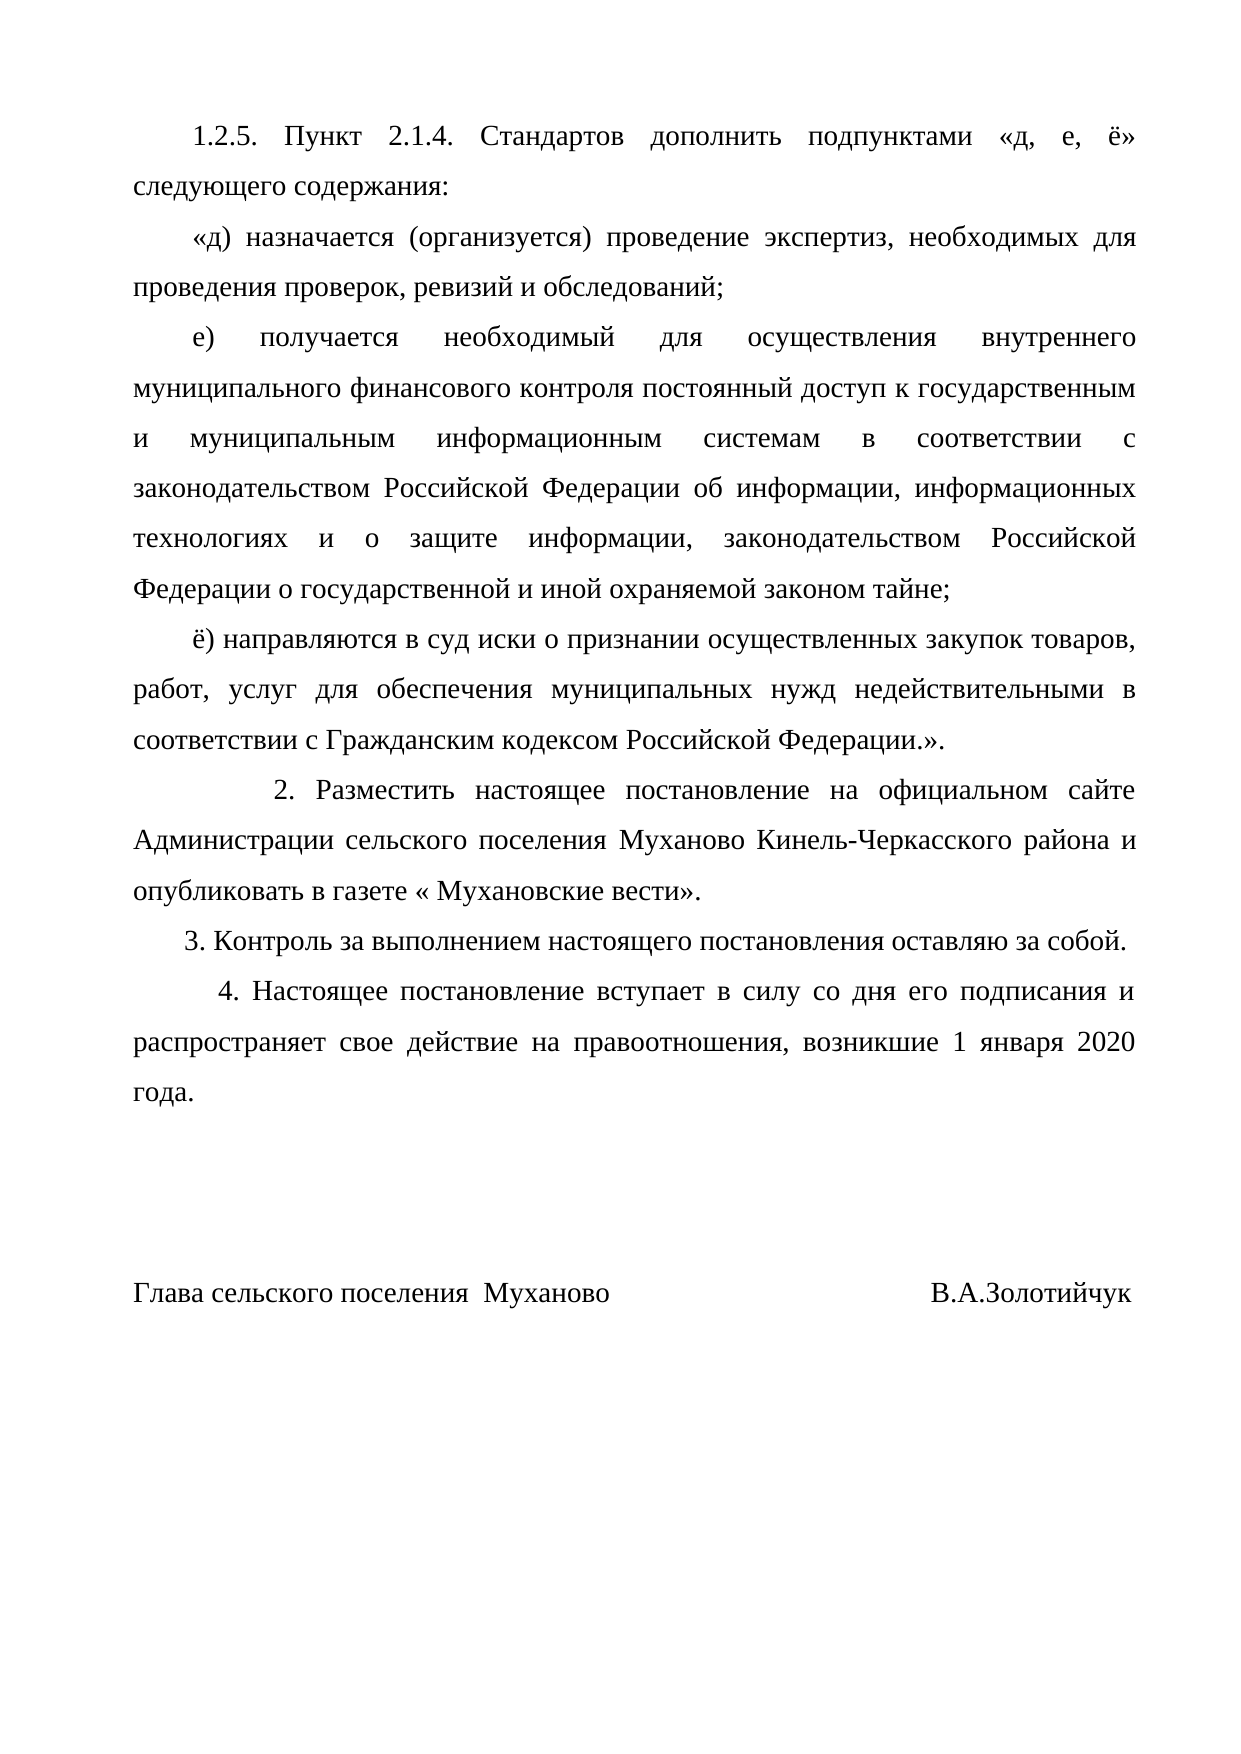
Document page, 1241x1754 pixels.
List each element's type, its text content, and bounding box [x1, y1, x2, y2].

text ё) направляются в суд иски о признании осуществленных закупок товаров, работ, услуг для обеспечения муниципальных нужд недействительными в соответствии с Гражданским кодексом Российской Федерации.». [133, 621, 1137, 755]
text 1.2.5. Пункт 2.1.4. Стандартов дополнить подпунктами «д, е, ё» следующего содержания: [133, 118, 1137, 202]
text 3. Контроль за выполнением настоящего постановления оставляю за собой. [133, 923, 1137, 957]
text «д) назначается (организуется) проведение экспертиз, необходимых для проведения проверок, ревизий и обследований; [133, 219, 1137, 303]
text е) получается необходимый для осуществления внутреннего муниципального финансового контроля постоянный доступ к государственным и муниципальным информационным системам в соответствии с законодательством Российской Федерации об информации, информационных технологиях и о защите информации, законодательством Российской Федерации о государственной и иной охраняемой законом тайне; [133, 319, 1137, 604]
text 4. Настоящее постановление вступает в силу со дня его подписания и распространяет свое действие на правоотношения, возникшие 1 января 2020 года. [133, 973, 1137, 1108]
text 2. Разместить настоящее постановление на официальном сайте Администрации сельского поселения Муханово Кинель-Черкасского района и опубликовать в газете « Мухановские вести». [133, 772, 1137, 906]
text Глава сельского поселения Муханово В.А.Золотийчук [133, 1275, 1137, 1309]
